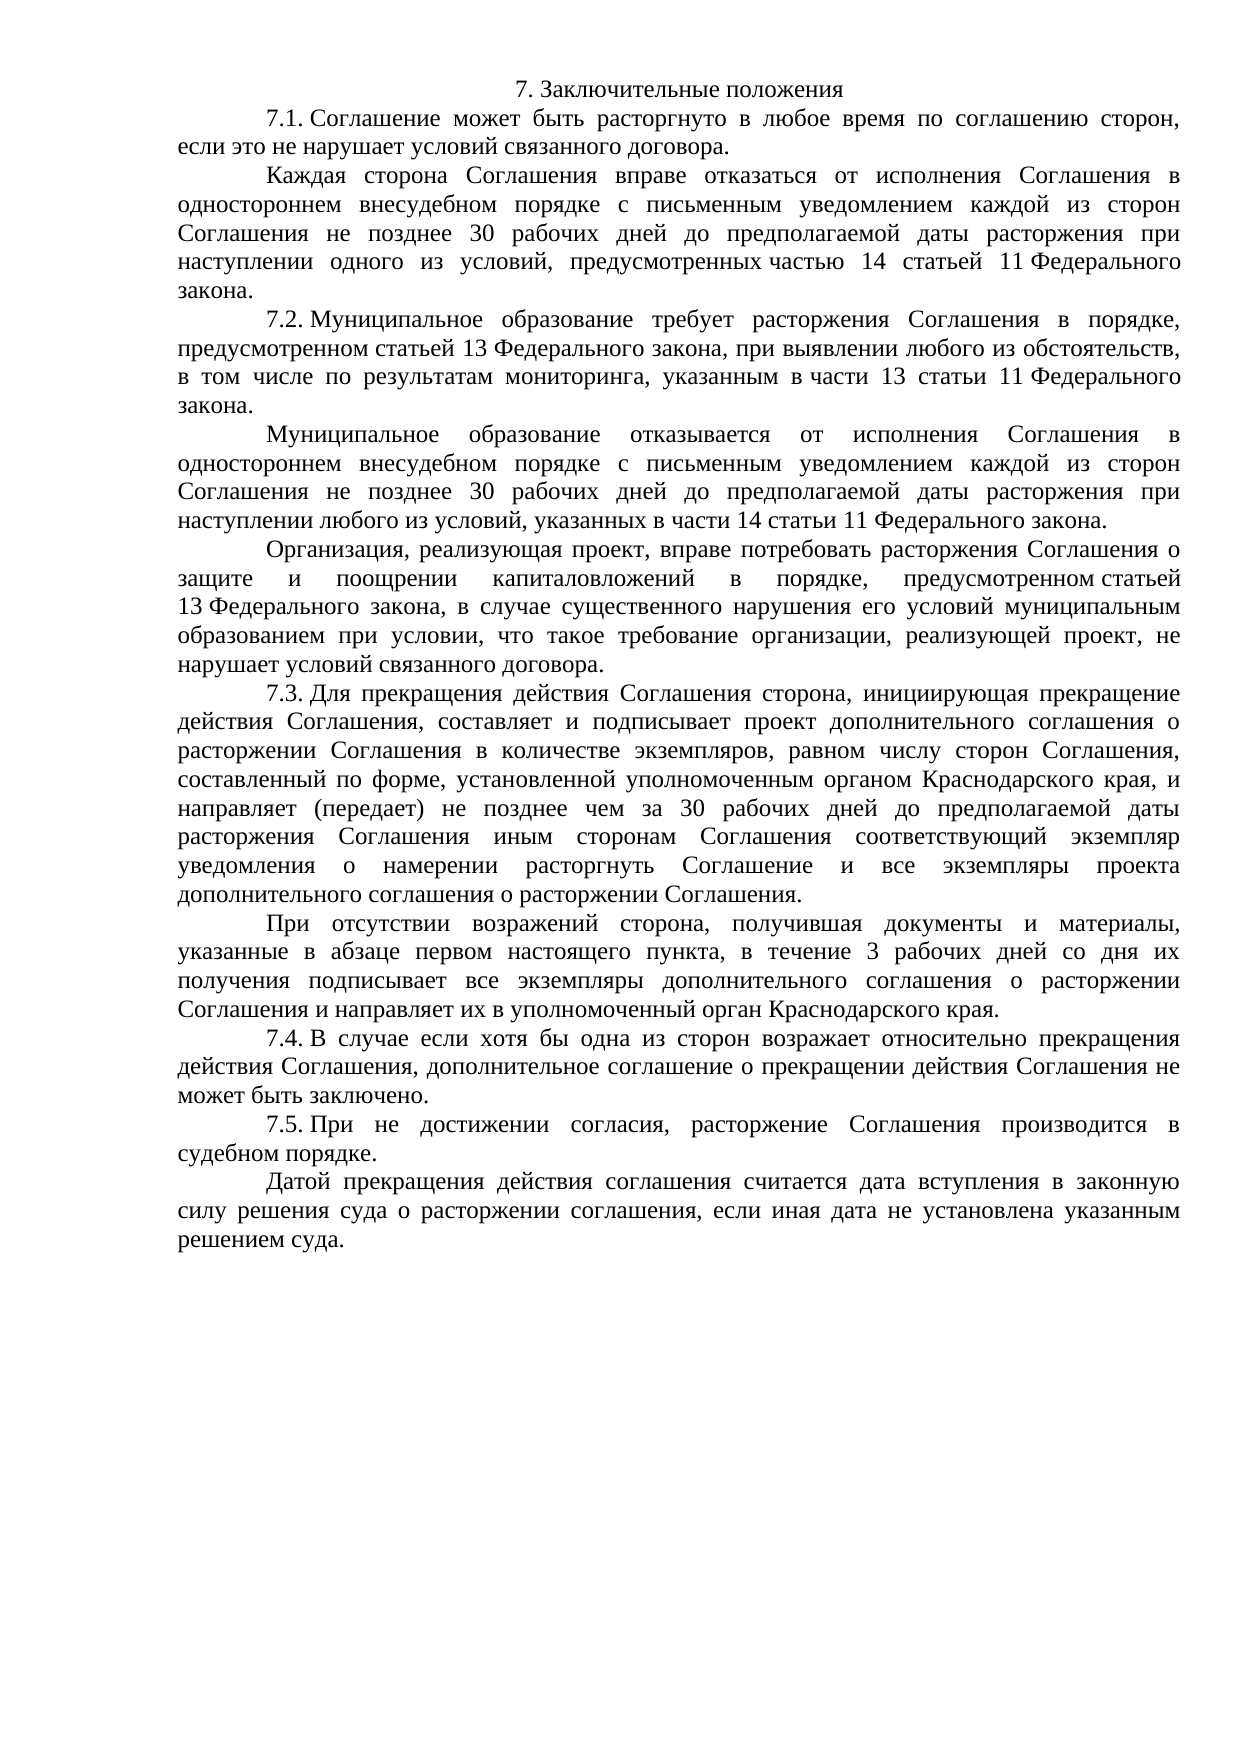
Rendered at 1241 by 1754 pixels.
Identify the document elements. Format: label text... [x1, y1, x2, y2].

text Датой прекращения действия соглашения считается дата вступления в законную силу решения суда о расторжении соглашения, если иная дата не установлена указанным решением суда. [177, 1166, 1181, 1253]
text 7. Заключительные положения [177, 74, 1181, 103]
text Каждая сторона Соглашения вправе отказаться от исполнения Соглашения в одностороннем внесудебном порядке с письменным уведомлением каждой из сторон Соглашения не позднее 30 рабочих дней до предполагаемой даты расторжения при наступлении одного из условий, предусмотренных частью 14 статьей 11 Федерального закона. [177, 160, 1181, 304]
text 7.5. При не достижении согласия, расторжение Соглашения производится в судебном порядке. [177, 1109, 1181, 1166]
text 7.2. Муниципальное образование требует расторжения Соглашения в порядке, предусмотренном статьей 13 Федерального закона, при выявлении любого из обстоятельств, в том числе по результатам мониторинга, указанным в части 13 статьи 11 Федерального закона. [177, 304, 1181, 419]
text 7.4. В случае если хотя бы одна из сторон возражает относительно прекращения действия Соглашения, дополнительное соглашение о прекращении действия Соглашения не может быть заключено. [177, 1023, 1181, 1109]
text 7.3. Для прекращения действия Соглашения сторона, инициирующая прекращение действия Соглашения, составляет и подписывает проект дополнительного соглашения о расторжении Соглашения в количестве экземпляров, равном числу сторон Соглашения, составленный по форме, установленной уполномоченным органом Краснодарского края, и направляет (передает) не позднее чем за 30 рабочих дней до предполагаемой даты расторжения Соглашения иным сторонам Соглашения соответствующий экземпляр уведомления о намерении расторгнуть Соглашение и все экземпляры проекта дополнительного соглашения о расторжении Соглашения. [177, 678, 1181, 908]
text Муниципальное образование отказывается от исполнения Соглашения в одностороннем внесудебном порядке с письменным уведомлением каждой из сторон Соглашения не позднее 30 рабочих дней до предполагаемой даты расторжения при наступлении любого из условий, указанных в части 14 статьи 11 Федерального закона. [177, 419, 1181, 534]
text Организация, реализующая проект, вправе потребовать расторжения Соглашения о защите и поощрении капиталовложений в порядке, предусмотренном статьей 13 Федерального закона, в случае существенного нарушения его условий муниципальным образованием при условии, что такое требование организации, реализующей проект, не нарушает условий связанного договора. [177, 534, 1181, 678]
text При отсутствии возражений сторона, получившая документы и материалы, указанные в абзаце первом настоящего пункта, в течение 3 рабочих дней со дня их получения подписывает все экземпляры дополнительного соглашения о расторжении Соглашения и направляет их в уполномоченный орган Краснодарского края. [177, 908, 1181, 1023]
text 7.1. Соглашение может быть расторгнуто в любое время по соглашению сторон, если это не нарушает условий связанного договора. [177, 103, 1181, 160]
